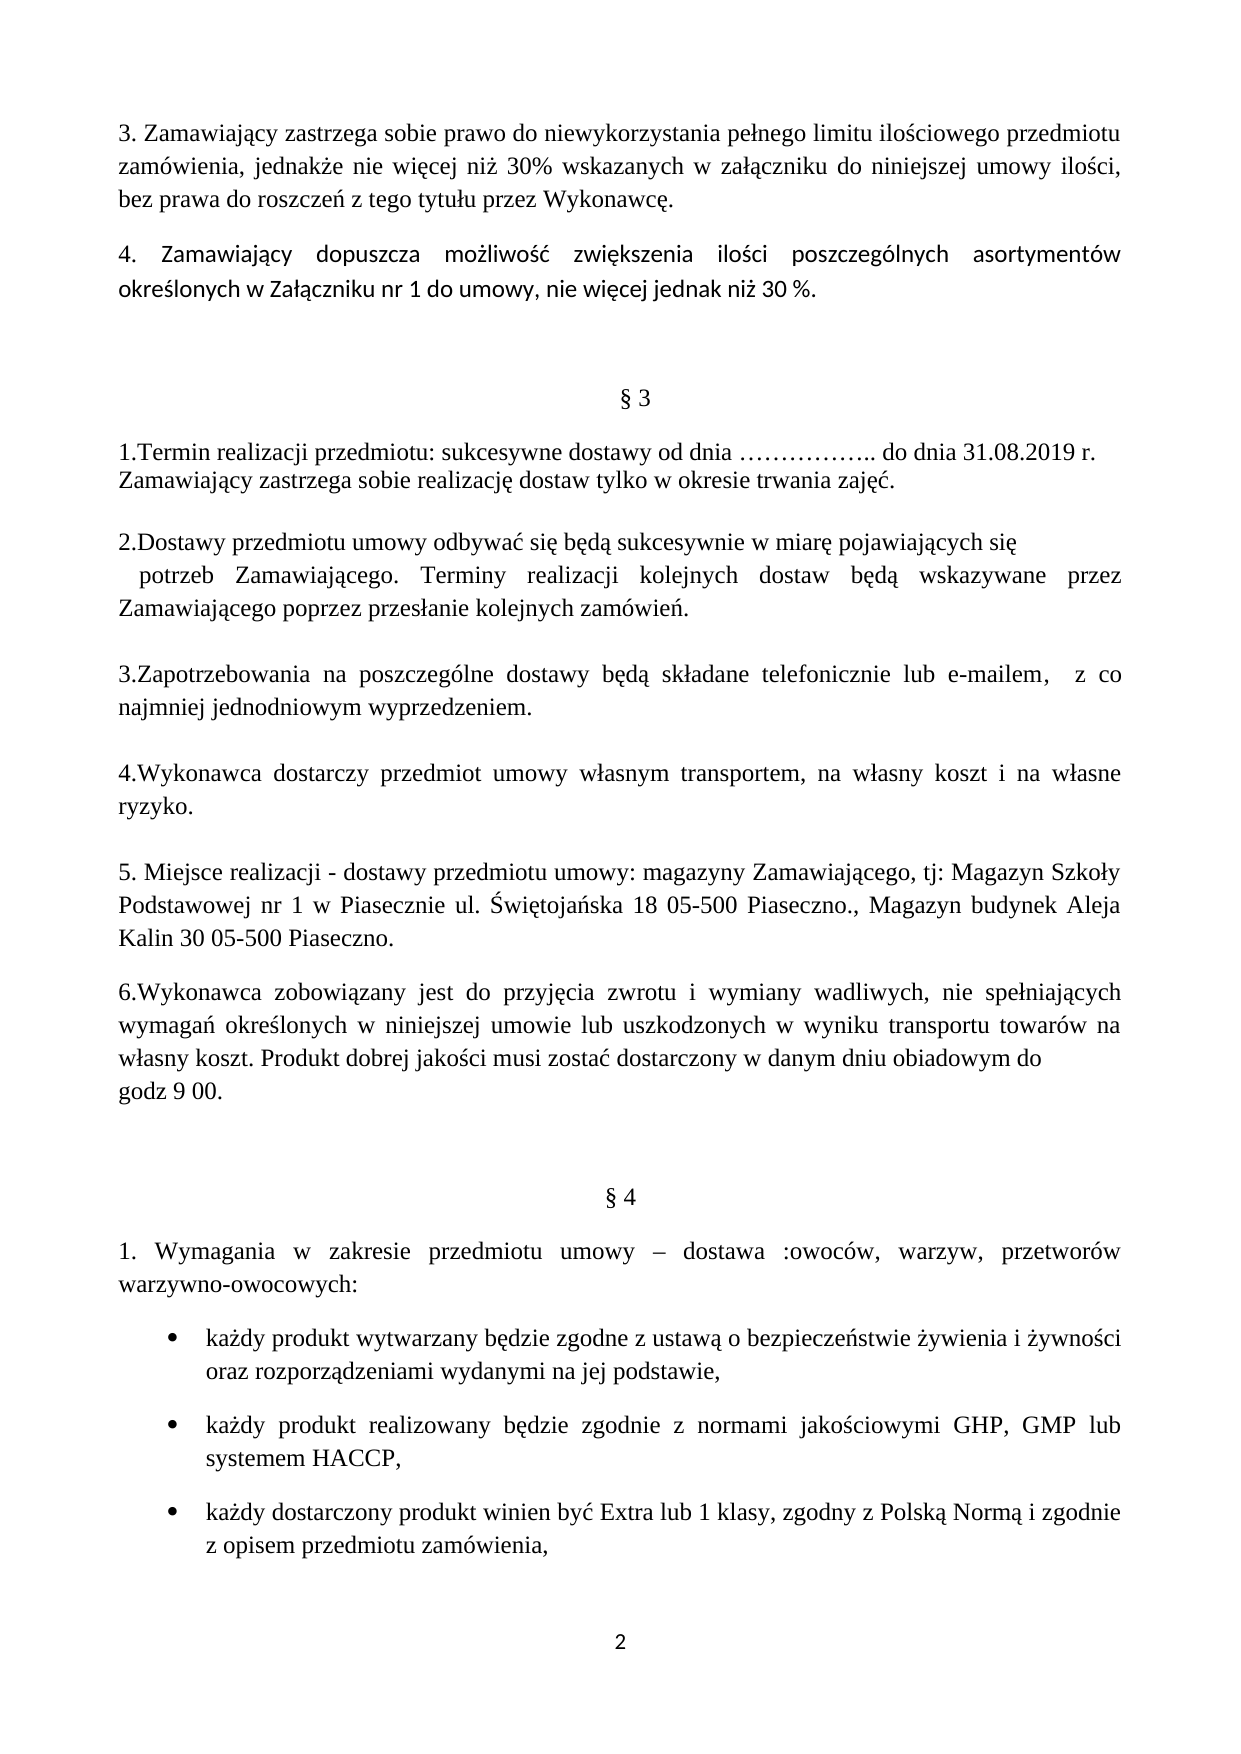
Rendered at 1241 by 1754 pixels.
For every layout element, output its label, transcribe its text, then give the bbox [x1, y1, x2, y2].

text 1.Termin realizacji przedmiotu: sukcesywne dostawy od dnia …………….. do dnia 31.08.2019 r. [118, 437, 1122, 465]
text 1. Wymagania w zakresie przedmiotu umowy – dostawa :owoców, warzyw, przetworów warzywno-owocowych: [118, 1236, 1122, 1298]
list każdy produkt realizowany będzie zgodnie z normami jakościowymi GHP, GMP lub systemem HACCP, [168, 1410, 1122, 1472]
text 5. Miejsce realizacji - dostawy przedmiotu umowy: magazyny Zamawiającego, tj: Magazyn Szkoły Podstawowej nr 1 w Piasecznie ul. Świętojańska 18 05-500 Piaseczno., Magazyn budynek Aleja Kalin 30 05-500 Piaseczno. [118, 857, 1122, 952]
text Zamawiający zastrzega sobie realizację dostaw tylko w okresie trwania zajęć. [118, 465, 1122, 494]
text 2.Dostawy przedmiotu umowy odbywać się będą sukcesywnie w miarę pojawiających się [118, 527, 1122, 556]
text 4.Wykonawca dostarczy przedmiot umowy własnym transportem, na własny koszt i na własne ryzyko. [118, 758, 1122, 820]
text potrzeb Zamawiającego. Terminy realizacji kolejnych dostaw będą wskazywane przez Zamawiającego poprzez przesłanie kolejnych zamówień. [118, 560, 1122, 622]
text 4. Zamawiający dopuszcza możliwość zwiększenia ilości poszczególnych asortymentów określonych w Załączniku nr 1 do umowy, nie więcej jednak niż 30 %. [118, 238, 1122, 303]
list każdy dostarczony produkt winien być Extra lub 1 klasy, zgodny z Polską Normą i zgodnie z opisem przedmiotu zamówienia, [168, 1497, 1122, 1559]
text 6.Wykonawca zobowiązany jest do przyjęcia zwrotu i wymiany wadliwych, nie spełniających wymagań określonych w niniejszej umowie lub uszkodzonych w wyniku transportu towarów na własny koszt. Produkt dobrej jakości musi zostać dostarczony w danym dniu obiadowym do [118, 977, 1122, 1072]
text 3.Zapotrzebowania na poszczególne dostawy będą składane telefonicznie lub e-mailem, z co najmniej jednodniowym wyprzedzeniem. [118, 659, 1122, 721]
text § 3 [148, 383, 1122, 411]
list każdy produkt wytwarzany będzie zgodne z ustawą o bezpieczeństwie żywienia i żywności oraz rozporządzeniami wydanymi na jej podstawie, [168, 1323, 1122, 1385]
text § 4 [118, 1182, 1122, 1211]
text godz 9 00. [118, 1076, 1122, 1105]
text 3. Zamawiający zastrzega sobie prawo do niewykorzystania pełnego limitu ilościowego przedmiotu zamówienia, jednakże nie więcej niż 30% wskazanych w załączniku do niniejszej umowy ilości, bez prawa do roszczeń z tego tytułu przez Wykonawcę. [118, 118, 1122, 213]
